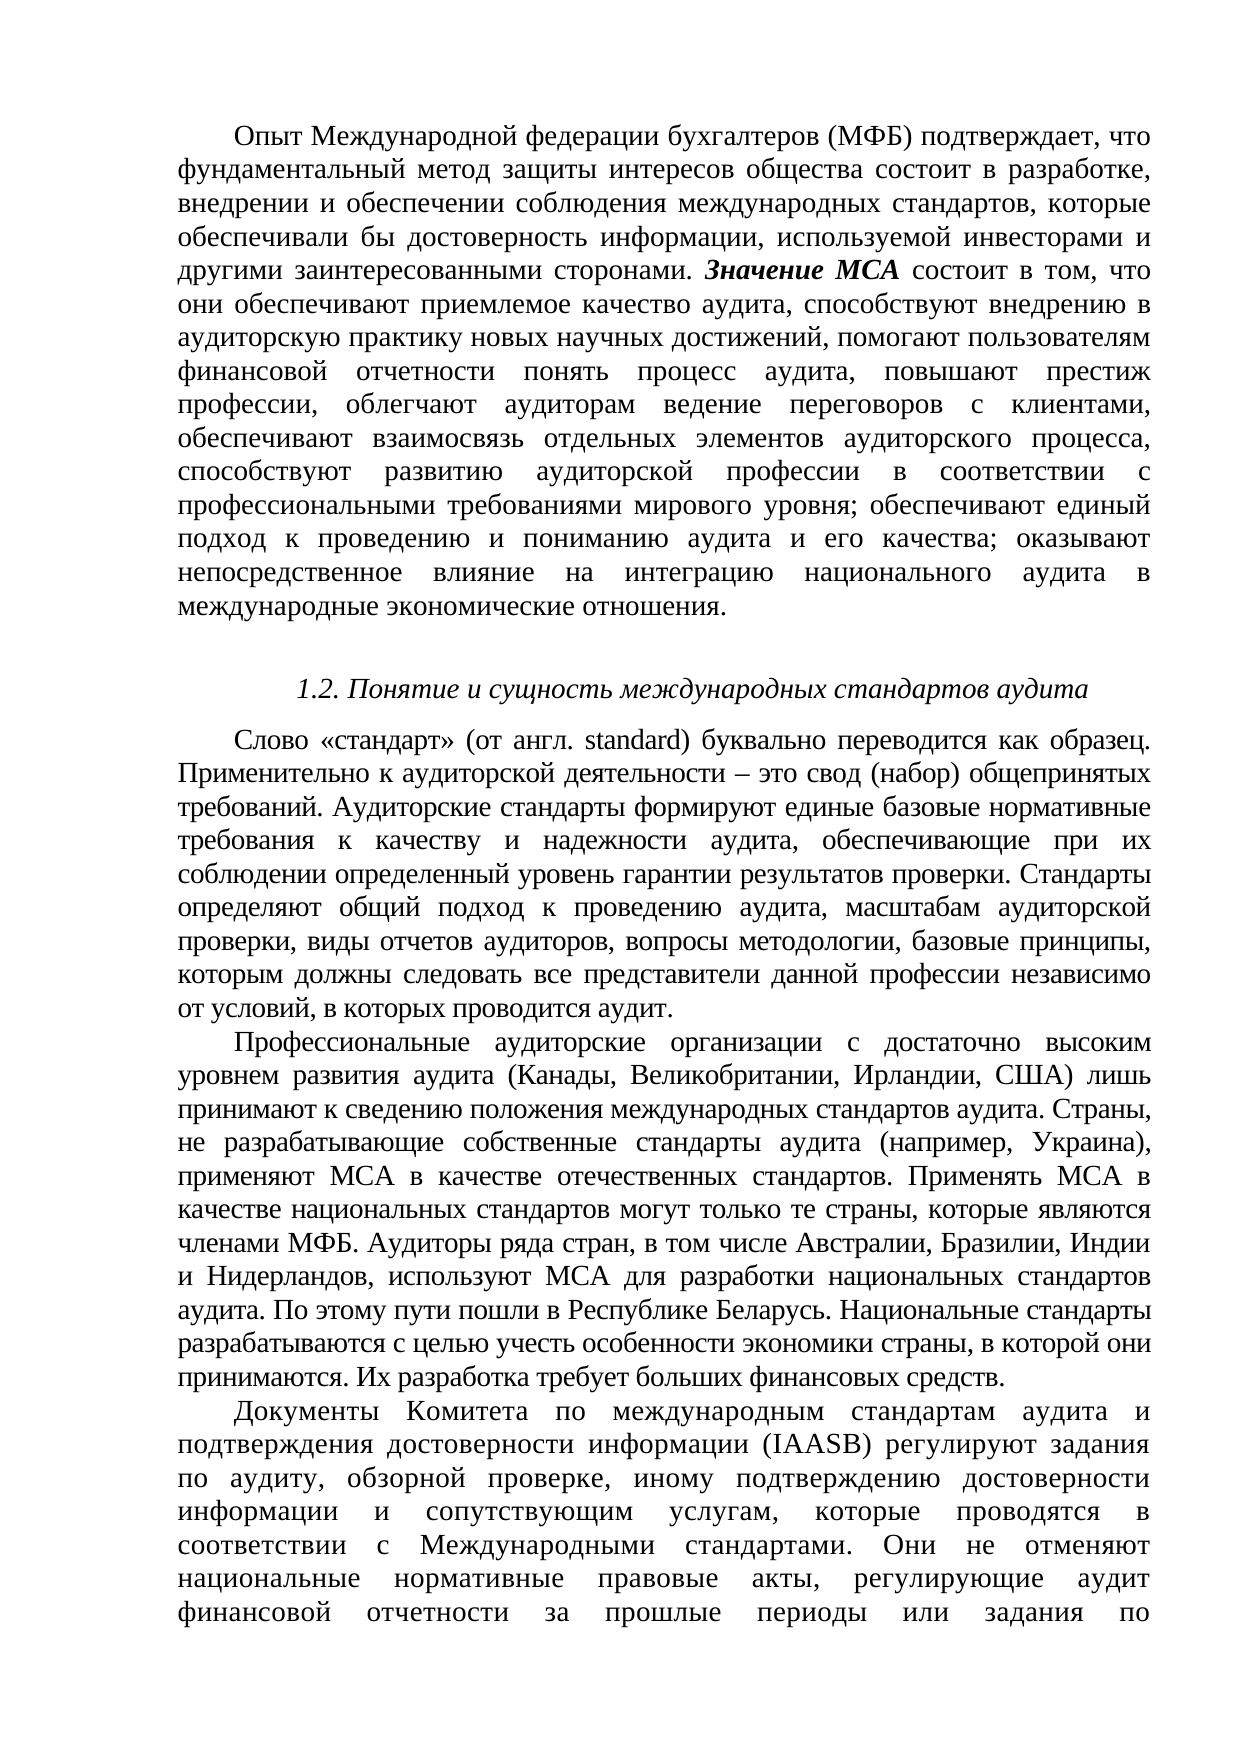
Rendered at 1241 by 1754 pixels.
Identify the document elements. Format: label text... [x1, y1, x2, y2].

text Опыт Международной федерации бухгалтеров (МФБ) подтверждает, что фундаментальный метод защиты интересов общества состоит в разработке, внедрении и обеспечении соблюдения международных стандартов, которые обеспечивали бы достоверность информации, используемой инвесторами и другими заинтересованными сторонами. Значение МСА состоит в том, что они обеспечивают приемлемое качество аудита, способствуют внедрению в аудиторскую практику новых научных достижений, помогают пользователям финансовой отчетности понять процесс аудита, повышают престиж профессии, облегчают аудиторам ведение переговоров с клиентами, обеспечивают взаимосвязь отдельных элементов аудиторского процесса, способствуют развитию аудиторской профессии в соответствии с профессиональными требованиями мирового уровня; обеспечивают единый подход к проведению и пониманию аудита и его качества; оказывают непосредственное влияние на интеграцию национального аудита в международные экономические отношения. [177, 118, 1152, 621]
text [177, 1393, 1152, 1627]
text Слово «стандарт» (от англ. standard) буквально переводится как образец. Применительно к аудиторской деятельности – это свод (набор) общепринятых требований. Аудиторские стандарты формируют единые базовые нормативные требования к качеству и надежности аудита, обеспечивающие при их соблюдении определенный уровень гарантии результатов проверки. Стандарты определяют общий подход к проведению аудита, масштабам аудиторской проверки, виды отчетов аудиторов, вопросы методологии, базовые принципы, которым должны следовать все представители данной профессии независимо от условий, в которых проводится аудит. [177, 722, 1152, 1024]
text Профессиональные аудиторские организации с достаточно высоким уровнем развития аудита (Канады, Великобритании, Ирландии, США) лишь принимают к сведению положения международных стандартов аудита. Страны, не разрабатывающие собственные стандарты аудита (например, Украина), применяют МСА в качестве отечественных стандартов. Применять МСА в качестве национальных стандартов могут только те страны, которые являются членами МФБ. Аудиторы ряда стран, в том числе Австралии, Бразилии, Индии и Нидерландов, используют МСА для разработки национальных стандартов аудита. По этому пути пошли в Республике Беларусь. Национальные стандарты разрабатываются с целью учесть особенности экономики страны, в которой они принимаются. Их разработка требует больших финансовых средств. [177, 1024, 1152, 1393]
text 1.2. Понятие и сущность международных стандартов аудита [177, 672, 1152, 705]
